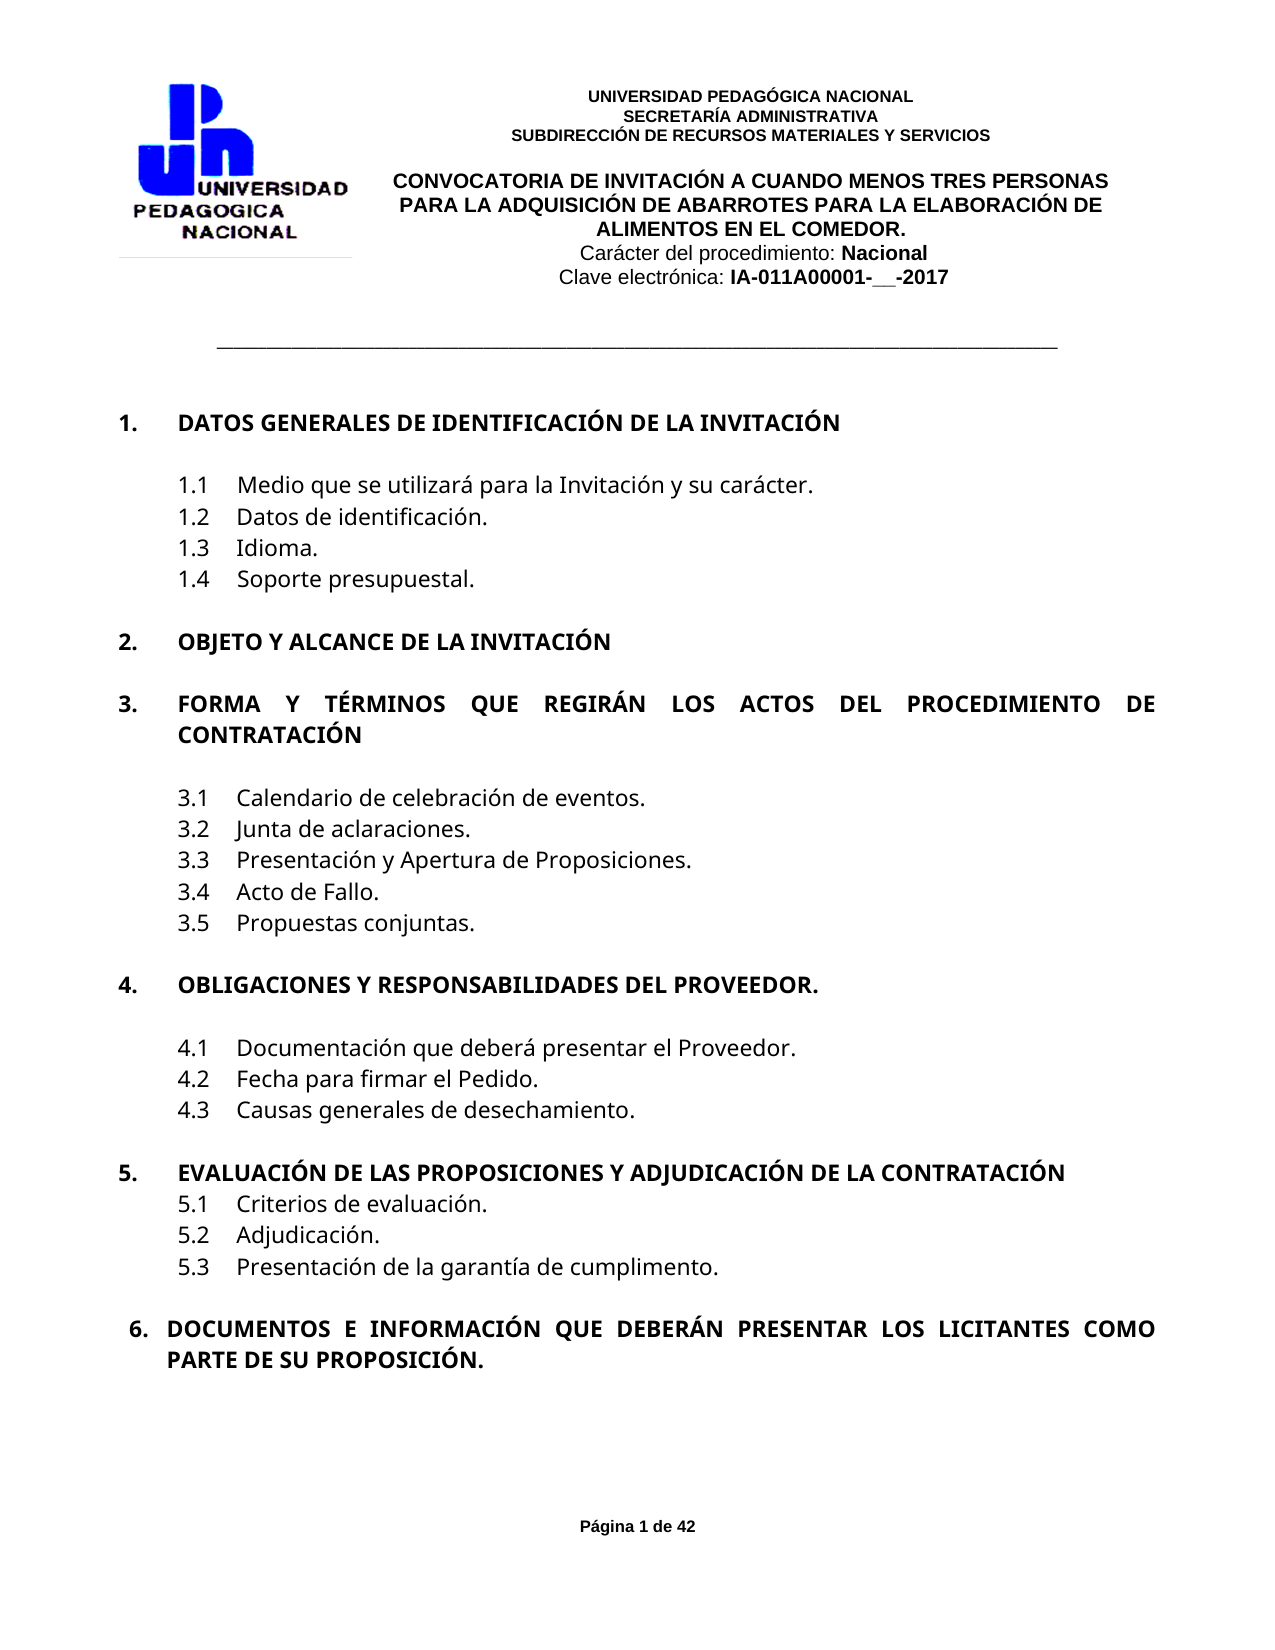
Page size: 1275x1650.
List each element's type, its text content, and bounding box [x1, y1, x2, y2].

list OBLIGACIONES Y RESPONSABILIDADES DEL PROVEEDOR. [118, 969, 1157, 1001]
list Fecha para firmar el Pedido. [177, 1063, 1157, 1094]
list Medio que se utilizará para la Invitación y su carácter. [177, 469, 1157, 501]
list Presentación de la garantía de cumplimento. [177, 1251, 1157, 1282]
list Documentación que deberá presentar el Proveedor. [177, 1032, 1157, 1063]
list OBJETO Y ALCANCE DE LA INVITACIÓN [118, 626, 1157, 657]
list Junta de aclaraciones. [177, 813, 1157, 844]
list Propuestas conjuntas. [177, 907, 1157, 938]
list Presentación y Apertura de Proposiciones. [177, 844, 1157, 876]
list FORMA Y TÉRMINOS QUE REGIRÁN LOS ACTOS DEL PROCEDIMIENTO DE CONTRATACIÓN [118, 688, 1157, 751]
list EVALUACIÓN DE LAS PROPOSICIONES Y ADJUDICACIÓN DE LA CONTRATACIÓN [118, 1157, 1157, 1188]
picture [118, 75, 353, 258]
list DOCUMENTOS E INFORMACIÓN QUE DEBERÁN PRESENTAR LOS LICITANTES COMO PARTE DE SU PROPOSICIÓN. [129, 1313, 1157, 1376]
list DATOS GENERALES DE IDENTIFICACIÓN DE LA INVITACIÓN [118, 407, 1157, 438]
list Datos de identificación. [177, 501, 1157, 532]
list Criterios de evaluación. [177, 1188, 1157, 1219]
list Causas generales de desechamiento. [177, 1094, 1157, 1126]
list Soporte presupuestal. [177, 563, 1157, 594]
list Idioma. [177, 532, 1157, 563]
list Adjudicación. [177, 1219, 1157, 1251]
list Calendario de celebración de eventos. [177, 782, 1157, 813]
list Acto de Fallo. [177, 876, 1157, 907]
